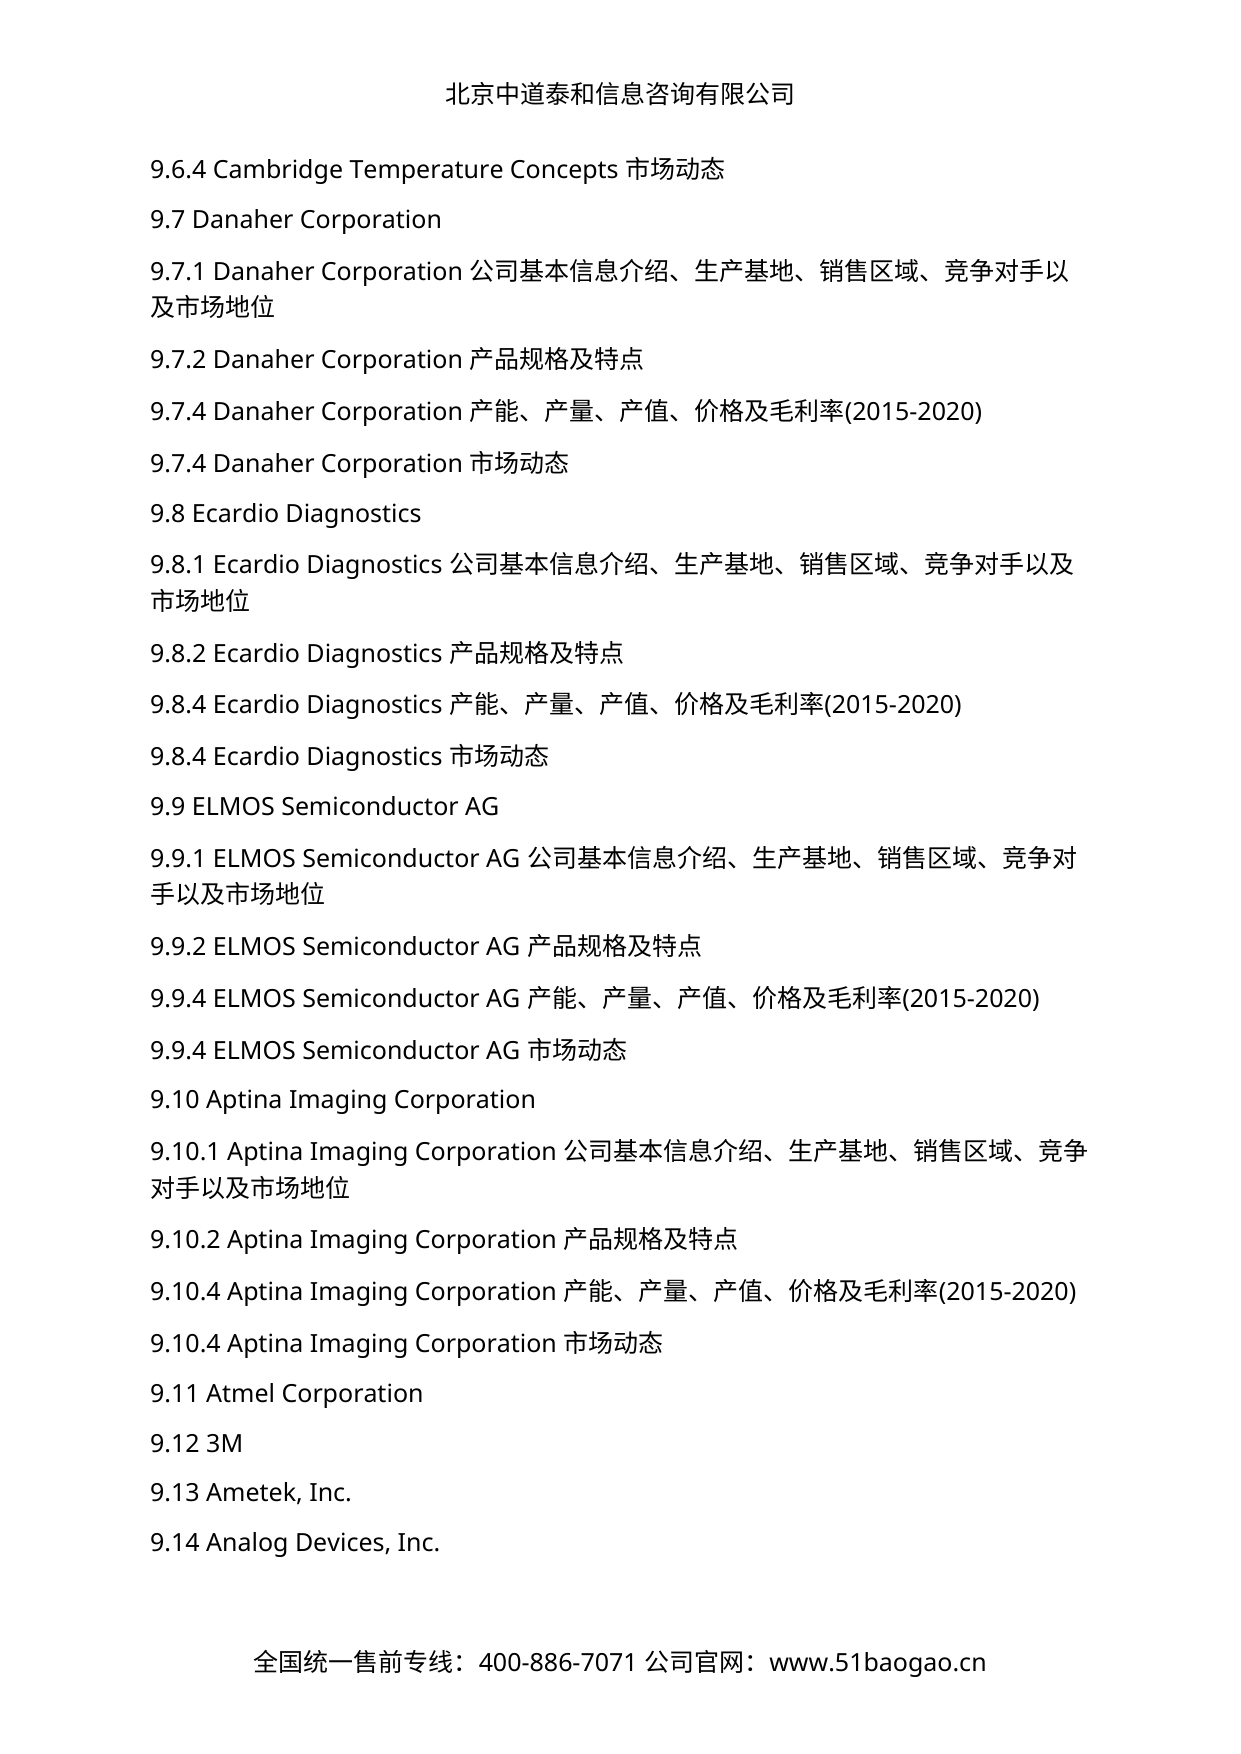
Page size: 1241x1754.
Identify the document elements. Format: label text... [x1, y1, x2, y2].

text 9.7.4 Danaher Corporation 市场动态 [150, 443, 1090, 480]
text 9.8.4 Ecardio Diagnostics 市场动态 [150, 737, 1090, 773]
text 9.9.2 ELMOS Semiconductor AG 产品规格及特点 [150, 927, 1090, 963]
text 9.9.4 ELMOS Semiconductor AG 市场动态 [150, 1030, 1090, 1067]
text 9.11 Atmel Corporation [150, 1376, 1090, 1410]
text 9.10.1 Aptina Imaging Corporation 公司基本信息介绍、生产基地、销售区域、竞争对手以及市场地位 [150, 1132, 1090, 1204]
text 9.9.1 ELMOS Semiconductor AG 公司基本信息介绍、生产基地、销售区域、竞争对手以及市场地位 [150, 838, 1090, 911]
text 9.8.1 Ecardio Diagnostics 公司基本信息介绍、生产基地、销售区域、竞争对手以及市场地位 [150, 545, 1090, 617]
text 9.7 Danaher Corporation [150, 202, 1090, 236]
text 9.13 Ametek, Inc. [150, 1475, 1090, 1509]
text 9.10 Aptina Imaging Corporation [150, 1082, 1090, 1116]
text 9.12 3M [150, 1425, 1090, 1459]
text 9.6.4 Cambridge Temperature Concepts 市场动态 [150, 150, 1090, 186]
text 9.8.4 Ecardio Diagnostics 产能、产量、产值、价格及毛利率(2015-2020) [150, 685, 1090, 721]
text 9.7.2 Danaher Corporation 产品规格及特点 [150, 340, 1090, 376]
text 9.7.4 Danaher Corporation 产能、产量、产值、价格及毛利率(2015-2020) [150, 392, 1090, 428]
text 9.10.4 Aptina Imaging Corporation 市场动态 [150, 1324, 1090, 1360]
text 9.8 Ecardio Diagnostics [150, 495, 1090, 529]
text 9.9 ELMOS Semiconductor AG [150, 789, 1090, 823]
text 9.8.2 Ecardio Diagnostics 产品规格及特点 [150, 633, 1090, 669]
text 9.10.4 Aptina Imaging Corporation 产能、产量、产值、价格及毛利率(2015-2020) [150, 1272, 1090, 1308]
text 9.9.4 ELMOS Semiconductor AG 产能、产量、产值、价格及毛利率(2015-2020) [150, 978, 1090, 1015]
text 9.10.2 Aptina Imaging Corporation 产品规格及特点 [150, 1220, 1090, 1256]
text 9.7.1 Danaher Corporation 公司基本信息介绍、生产基地、销售区域、竞争对手以及市场地位 [150, 252, 1090, 324]
text 9.14 Analog Devices, Inc. [150, 1525, 1090, 1559]
